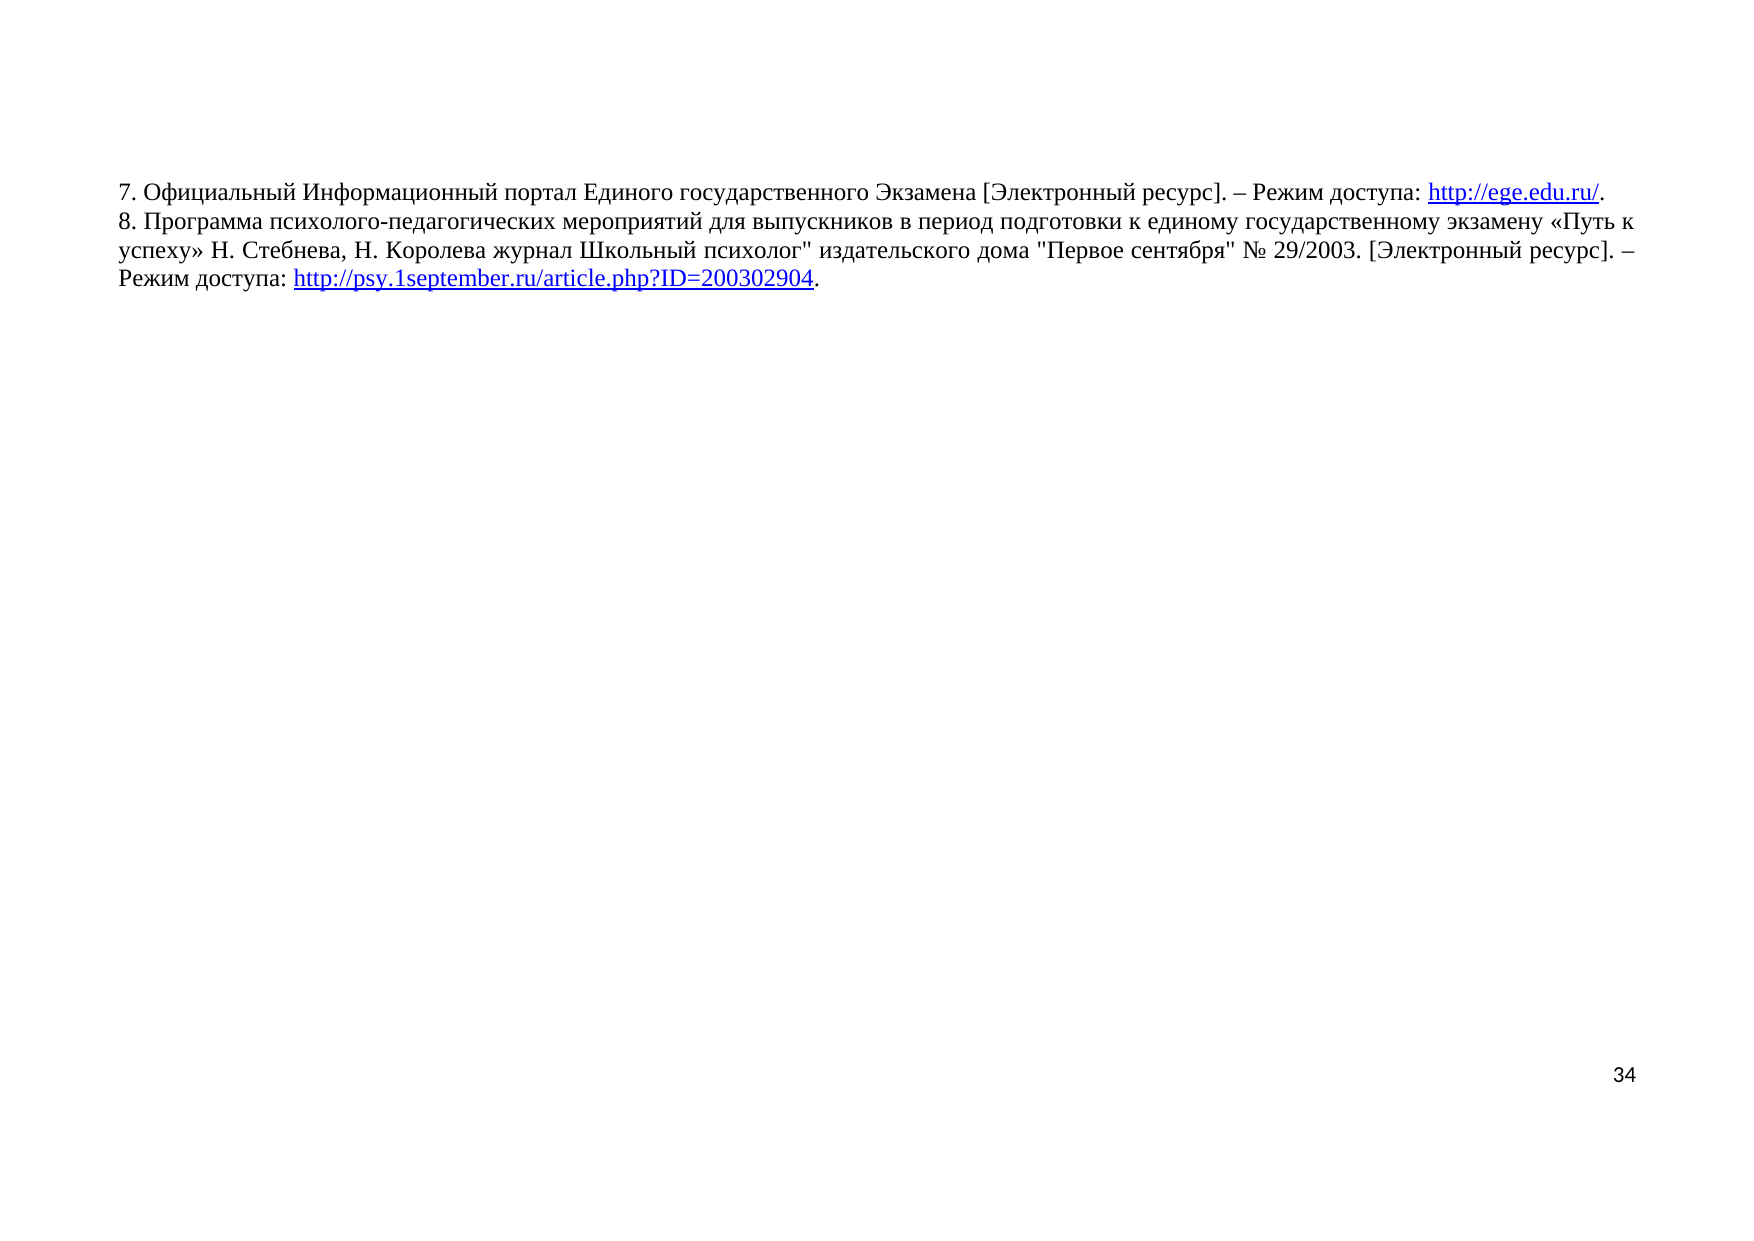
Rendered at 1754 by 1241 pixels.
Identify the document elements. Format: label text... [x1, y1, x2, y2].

text 7. Официальный Информационный портал Единого государственного Экзамена [Электронный ресурс]. – Режим доступа: http://ege.edu.ru/. [118, 177, 1636, 206]
text 8. Программа психолого-педагогических мероприятий для выпускников в период подготовки к единому государственному экзамену «Путь к успеху» Н. Стебнева, Н. Королева журнал Школьный психолог" издательского дома "Первое сентября" № 29/2003. [Электронный ресурс]. – Режим доступа: http://psy.1september.ru/article.php?ID=200302904. [118, 206, 1636, 292]
